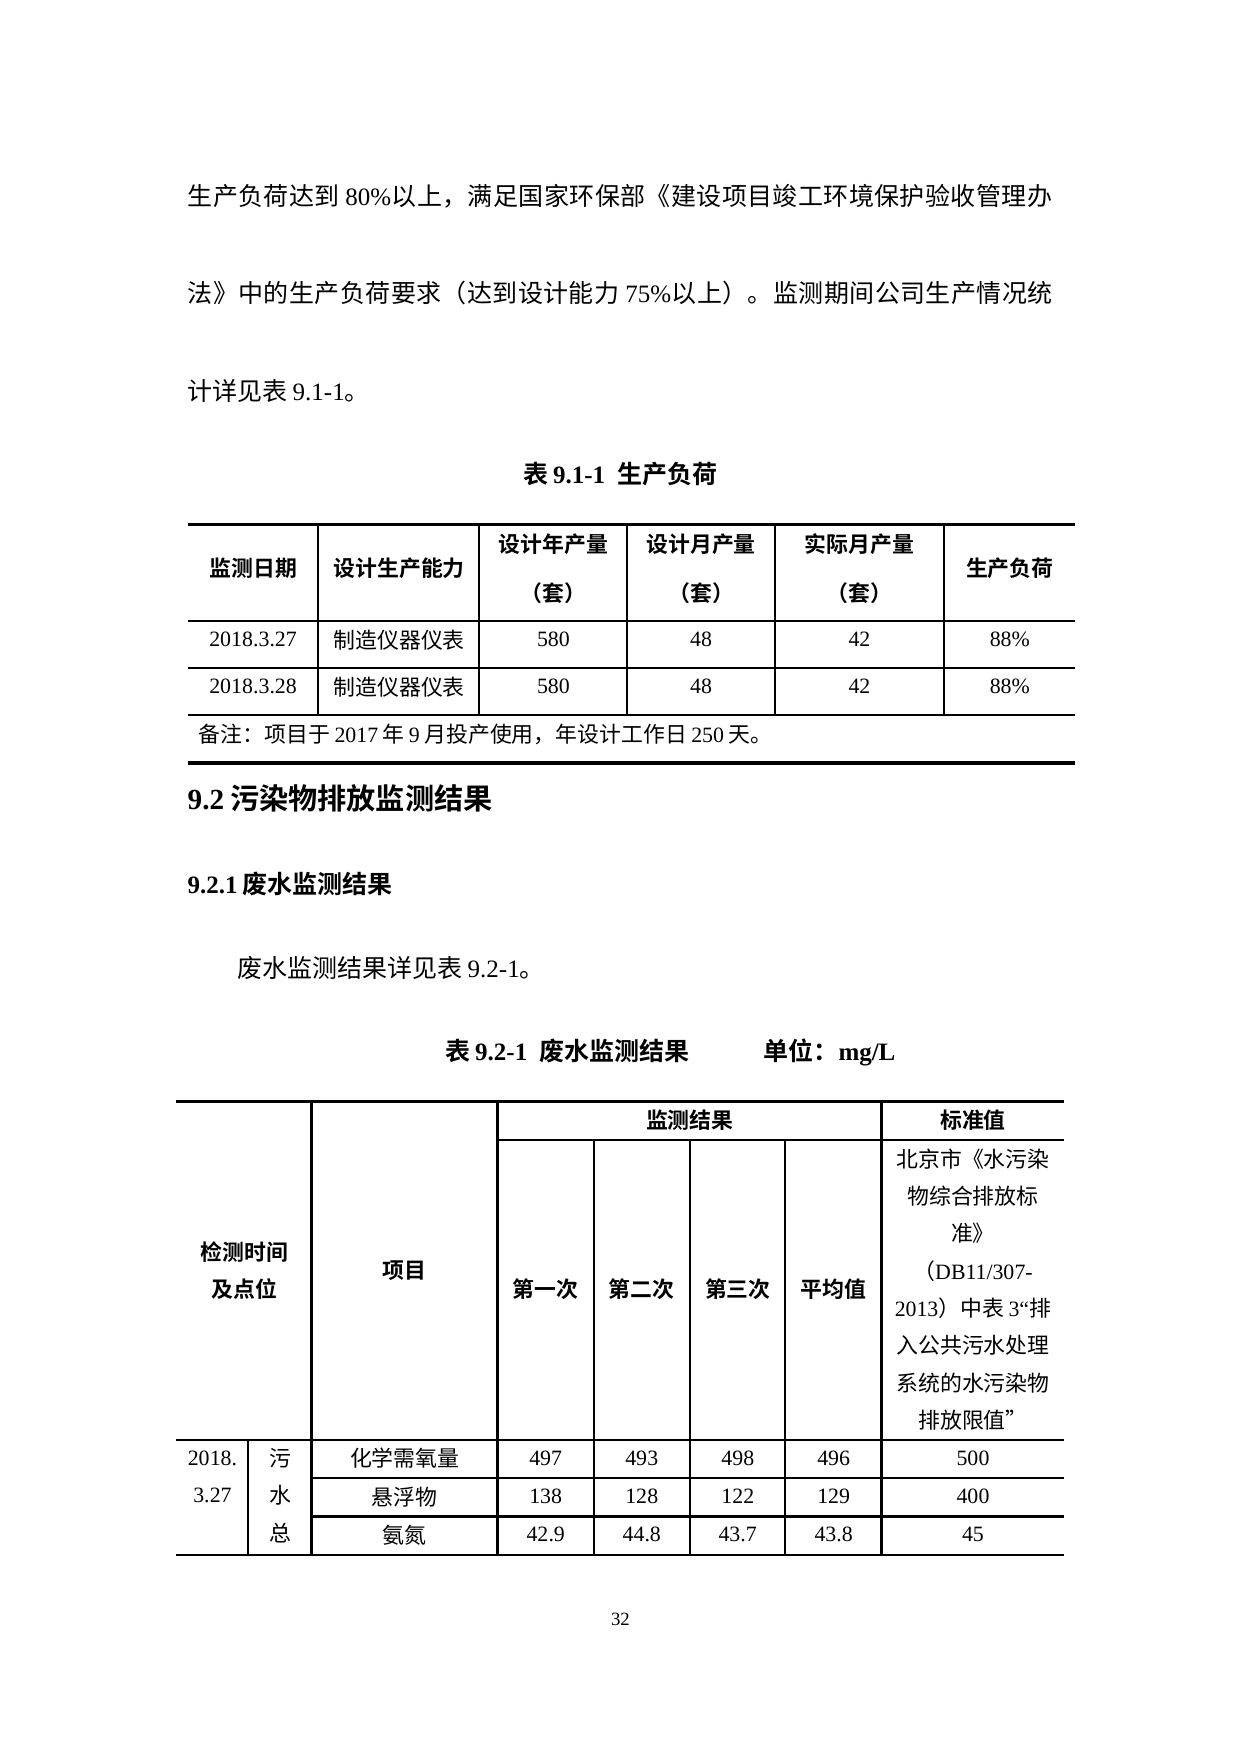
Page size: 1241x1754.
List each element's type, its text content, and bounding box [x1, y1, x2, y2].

text 表9.1-1 生产负荷 [187, 440, 1053, 505]
table_cell 42 [776, 669, 943, 714]
table_cell 制造仪器仪表 [319, 622, 478, 667]
table_cell 500 [883, 1441, 1064, 1477]
table_cell 污水总排口 [249, 1441, 310, 1554]
table_cell 122 [691, 1479, 784, 1515]
table_cell 备注：项目于2017年9月投产使用，年设计工作日250天。 [188, 716, 1075, 761]
table_cell 138 [499, 1479, 593, 1515]
table_cell 化学需氧量 [313, 1441, 496, 1477]
table_cell 48 [628, 622, 774, 667]
table_cell 88% [945, 669, 1075, 714]
table_cell 42 [776, 622, 943, 667]
text 9.2.1废水监测结果 [187, 851, 1053, 916]
table_cell 氨氮 [313, 1518, 496, 1554]
table_cell 43.8 [786, 1518, 880, 1554]
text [187, 162, 1053, 422]
table_cell 45 [883, 1518, 1064, 1554]
table_cell 平均值 [786, 1141, 880, 1439]
text 9.2污染物排放监测结果 [187, 764, 1053, 829]
table_cell 第二次 [595, 1141, 689, 1439]
table_cell 580 [480, 622, 626, 667]
table_cell 制造仪器仪表 [319, 669, 478, 714]
table_cell 43.7 [691, 1518, 784, 1554]
table_cell 48 [628, 669, 774, 714]
table_cell 悬浮物 [313, 1479, 496, 1515]
table_cell 496 [786, 1441, 880, 1477]
table_header 监测结果 [499, 1103, 880, 1139]
table_header 监测日期 [188, 526, 317, 620]
table_cell 北京市《水污染物综合排放标准》（DB11/307-2013）中表3“排入公共污水处理系统的水污染物排放限值” [883, 1141, 1064, 1439]
table_header 生产负荷 [945, 526, 1075, 620]
table_header 检测时间 及点位 [176, 1103, 310, 1439]
table_cell 第三次 [691, 1141, 784, 1439]
table_cell 2018.3.27 [176, 1441, 247, 1554]
table_header 项目 [313, 1103, 496, 1439]
table_cell 580 [480, 669, 626, 714]
table_header 设计生产能力 [319, 526, 478, 620]
table_cell 42.9 [499, 1518, 593, 1554]
table_cell 498 [691, 1441, 784, 1477]
table_cell 493 [595, 1441, 689, 1477]
table_cell 497 [499, 1441, 593, 1477]
text 表9.2-1 废水监测结果 单位：mg/L [187, 1017, 1053, 1082]
table_cell 44.8 [595, 1518, 689, 1554]
table_cell 第一次 [499, 1141, 593, 1439]
table_cell 88% [945, 622, 1075, 667]
table_header 标准值 [883, 1103, 1064, 1139]
table_cell 129 [786, 1479, 880, 1515]
text 废水监测结果详见表9.2-1。 [187, 934, 1053, 999]
table_cell 2018.3.28 [188, 669, 317, 714]
table_cell 2018.3.27 [188, 622, 317, 667]
table_header 设计年产量（套） [480, 526, 626, 620]
table_header 实际月产量（套） [776, 526, 943, 620]
table_cell 400 [883, 1479, 1064, 1515]
table_header 设计月产量（套） [628, 526, 774, 620]
table_cell 128 [595, 1479, 689, 1515]
